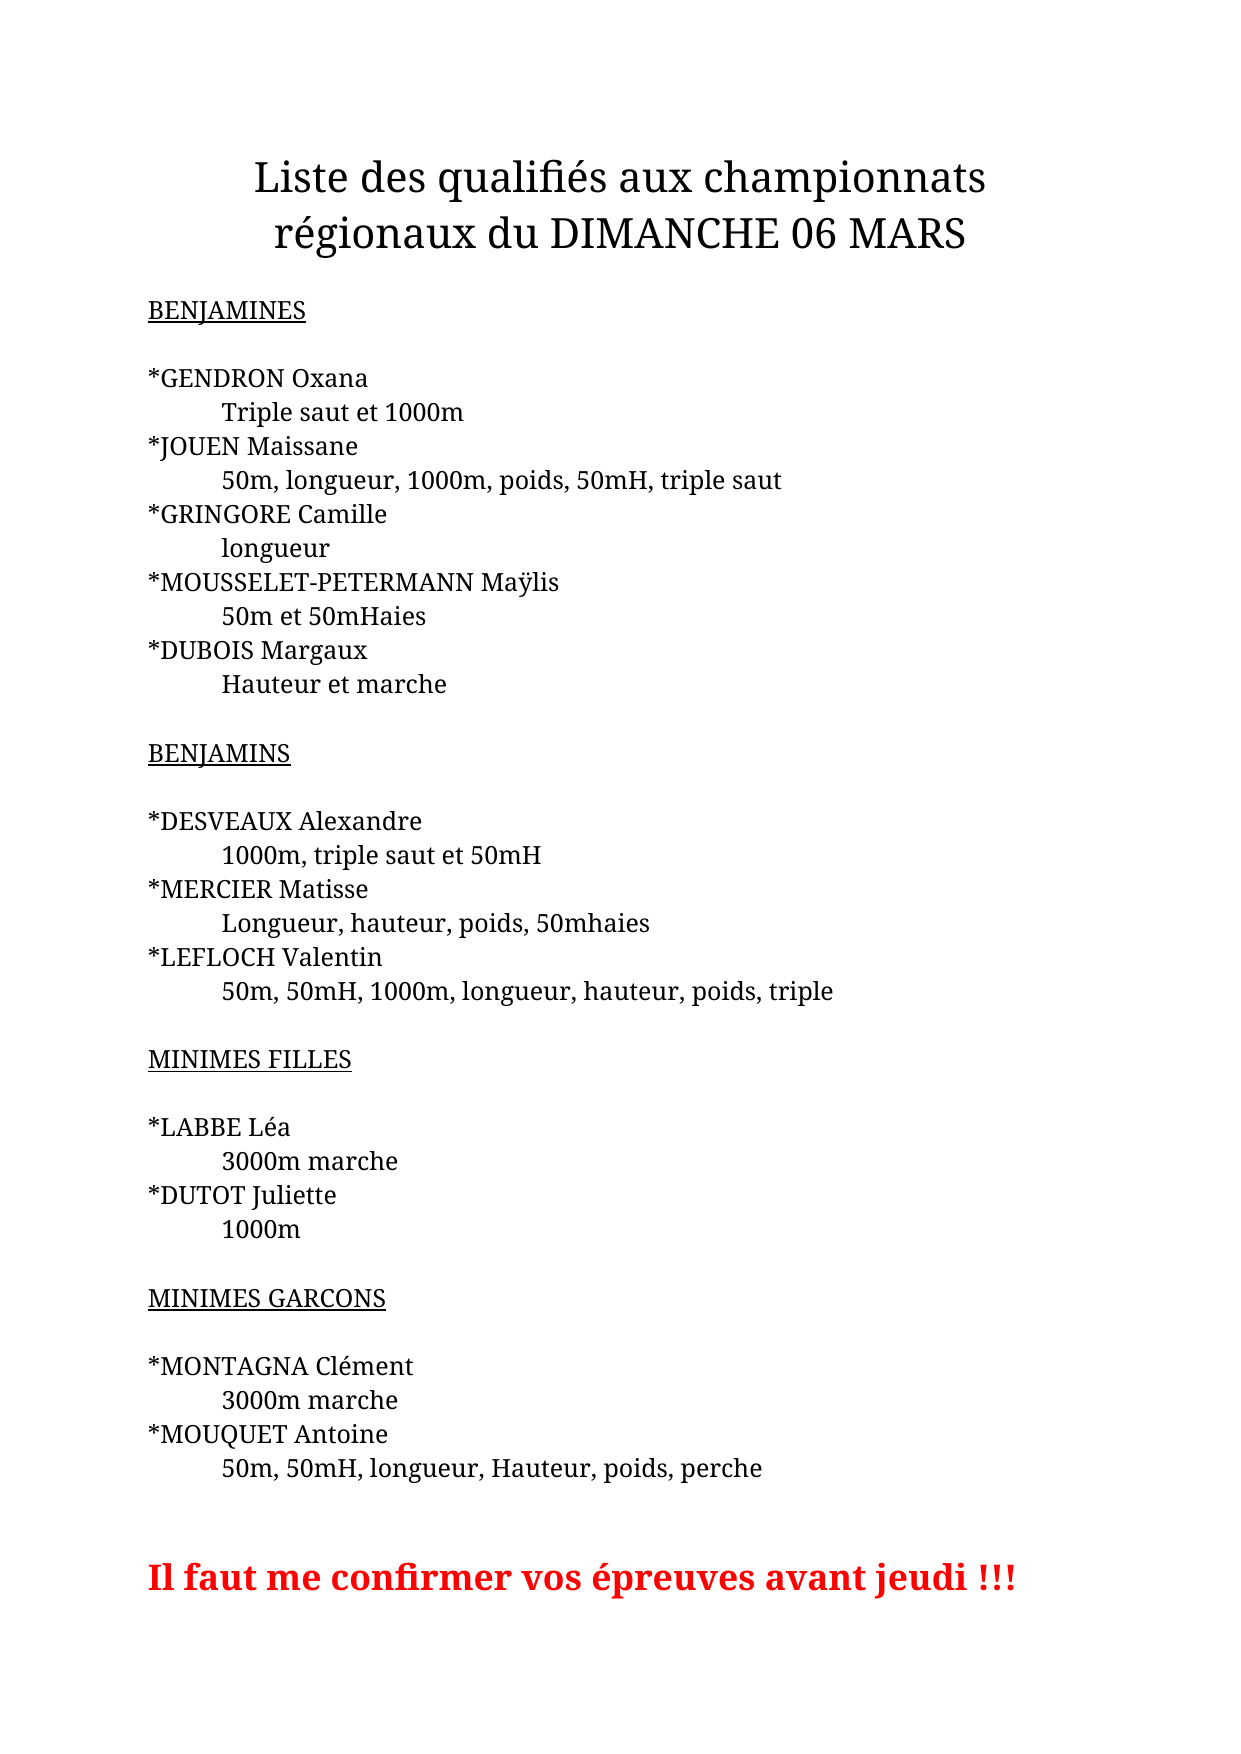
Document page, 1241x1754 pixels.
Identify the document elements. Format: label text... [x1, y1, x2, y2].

text *MERCIER Matisse [148, 871, 1093, 906]
text 50m et 50mHaies [148, 599, 1093, 633]
text 50m, 50mH, 1000m, longueur, hauteur, poids, triple [148, 974, 1093, 1008]
text 50m, 50mH, longueur, Hauteur, poids, perche [148, 1451, 1093, 1484]
text 1000m, triple saut et 50mH [148, 837, 1093, 871]
text 3000m marche [148, 1382, 1093, 1416]
text *JOUEN Maissane [148, 429, 1093, 463]
text Longueur, hauteur, poids, 50mhaies [148, 906, 1093, 939]
text Triple saut et 1000m [148, 394, 1093, 429]
text *GENDRON Oxana [148, 361, 1093, 394]
text 1000m [148, 1212, 1093, 1246]
text *DESVEAUX Alexandre [148, 803, 1093, 837]
text *MOUQUET Antoine [148, 1416, 1093, 1451]
text *DUTOT Juliette [148, 1178, 1093, 1212]
text BENJAMINES [148, 292, 1093, 326]
text Il faut me confirmer vos épreuves avant jeudi !!! [148, 1553, 1093, 1601]
text Hauteur et marche [148, 667, 1093, 701]
text *MOUSSELET-PETERMANN Maÿlis [148, 565, 1093, 599]
text 50m, longueur, 1000m, poids, 50mH, triple saut [148, 463, 1093, 497]
text *MONTAGNA Clément [148, 1348, 1093, 1382]
text *LABBE Léa [148, 1110, 1093, 1144]
text MINIMES GARCONS [148, 1280, 1093, 1314]
text *DUBOIS Margaux [148, 633, 1093, 667]
text longueur [148, 531, 1093, 565]
text *GRINGORE Camille [148, 497, 1093, 531]
text *LEFLOCH Valentin [148, 939, 1093, 974]
text MINIMES FILLES [148, 1042, 1093, 1076]
text BENJAMINS [148, 735, 1093, 769]
text 3000m marche [148, 1144, 1093, 1178]
text Liste des qualifiés aux championnats régionaux du DIMANCHE 06 MARS [148, 148, 1093, 261]
